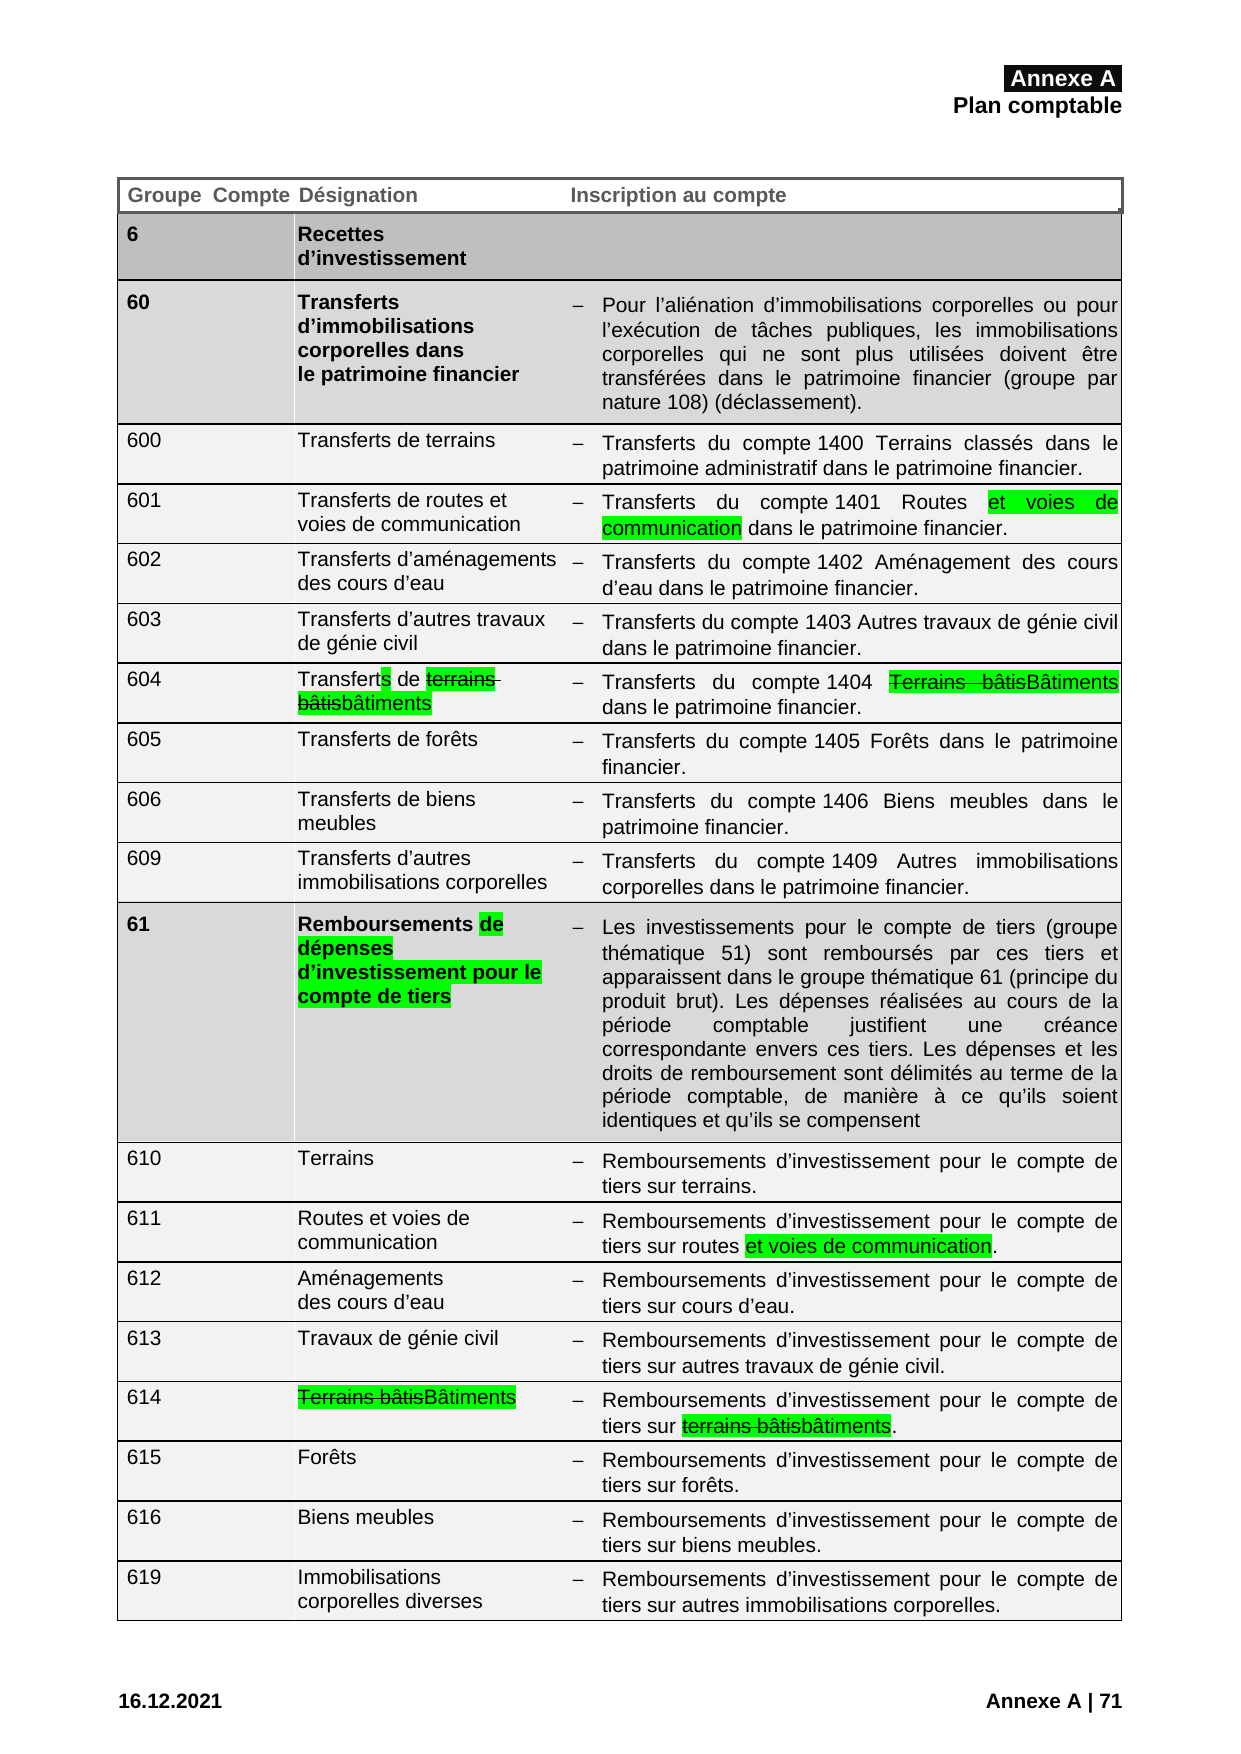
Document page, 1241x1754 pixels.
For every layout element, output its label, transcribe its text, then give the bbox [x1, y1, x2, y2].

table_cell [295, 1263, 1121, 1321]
table_header Désignation [296, 180, 561, 211]
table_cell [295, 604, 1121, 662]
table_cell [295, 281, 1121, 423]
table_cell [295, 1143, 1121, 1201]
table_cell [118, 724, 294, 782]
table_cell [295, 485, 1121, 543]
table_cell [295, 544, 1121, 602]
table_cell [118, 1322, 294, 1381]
table_header Inscription au compte [561, 180, 1121, 211]
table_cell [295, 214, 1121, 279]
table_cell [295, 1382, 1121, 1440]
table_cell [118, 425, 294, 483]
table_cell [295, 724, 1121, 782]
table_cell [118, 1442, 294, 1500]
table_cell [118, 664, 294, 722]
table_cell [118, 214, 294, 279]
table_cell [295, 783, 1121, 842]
table_header Compte [207, 180, 296, 211]
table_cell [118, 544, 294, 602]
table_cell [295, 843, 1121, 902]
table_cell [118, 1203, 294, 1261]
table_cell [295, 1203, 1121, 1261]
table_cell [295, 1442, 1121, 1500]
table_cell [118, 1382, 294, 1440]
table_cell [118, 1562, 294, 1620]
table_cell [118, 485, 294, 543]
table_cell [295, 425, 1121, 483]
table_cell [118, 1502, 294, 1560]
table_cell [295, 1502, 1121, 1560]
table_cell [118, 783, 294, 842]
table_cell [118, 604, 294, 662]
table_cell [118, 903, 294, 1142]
table_header Groupe [120, 180, 207, 211]
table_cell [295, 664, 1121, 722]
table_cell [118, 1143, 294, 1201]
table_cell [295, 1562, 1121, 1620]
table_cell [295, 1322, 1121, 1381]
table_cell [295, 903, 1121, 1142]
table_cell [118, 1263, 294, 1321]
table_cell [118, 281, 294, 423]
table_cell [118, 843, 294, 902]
